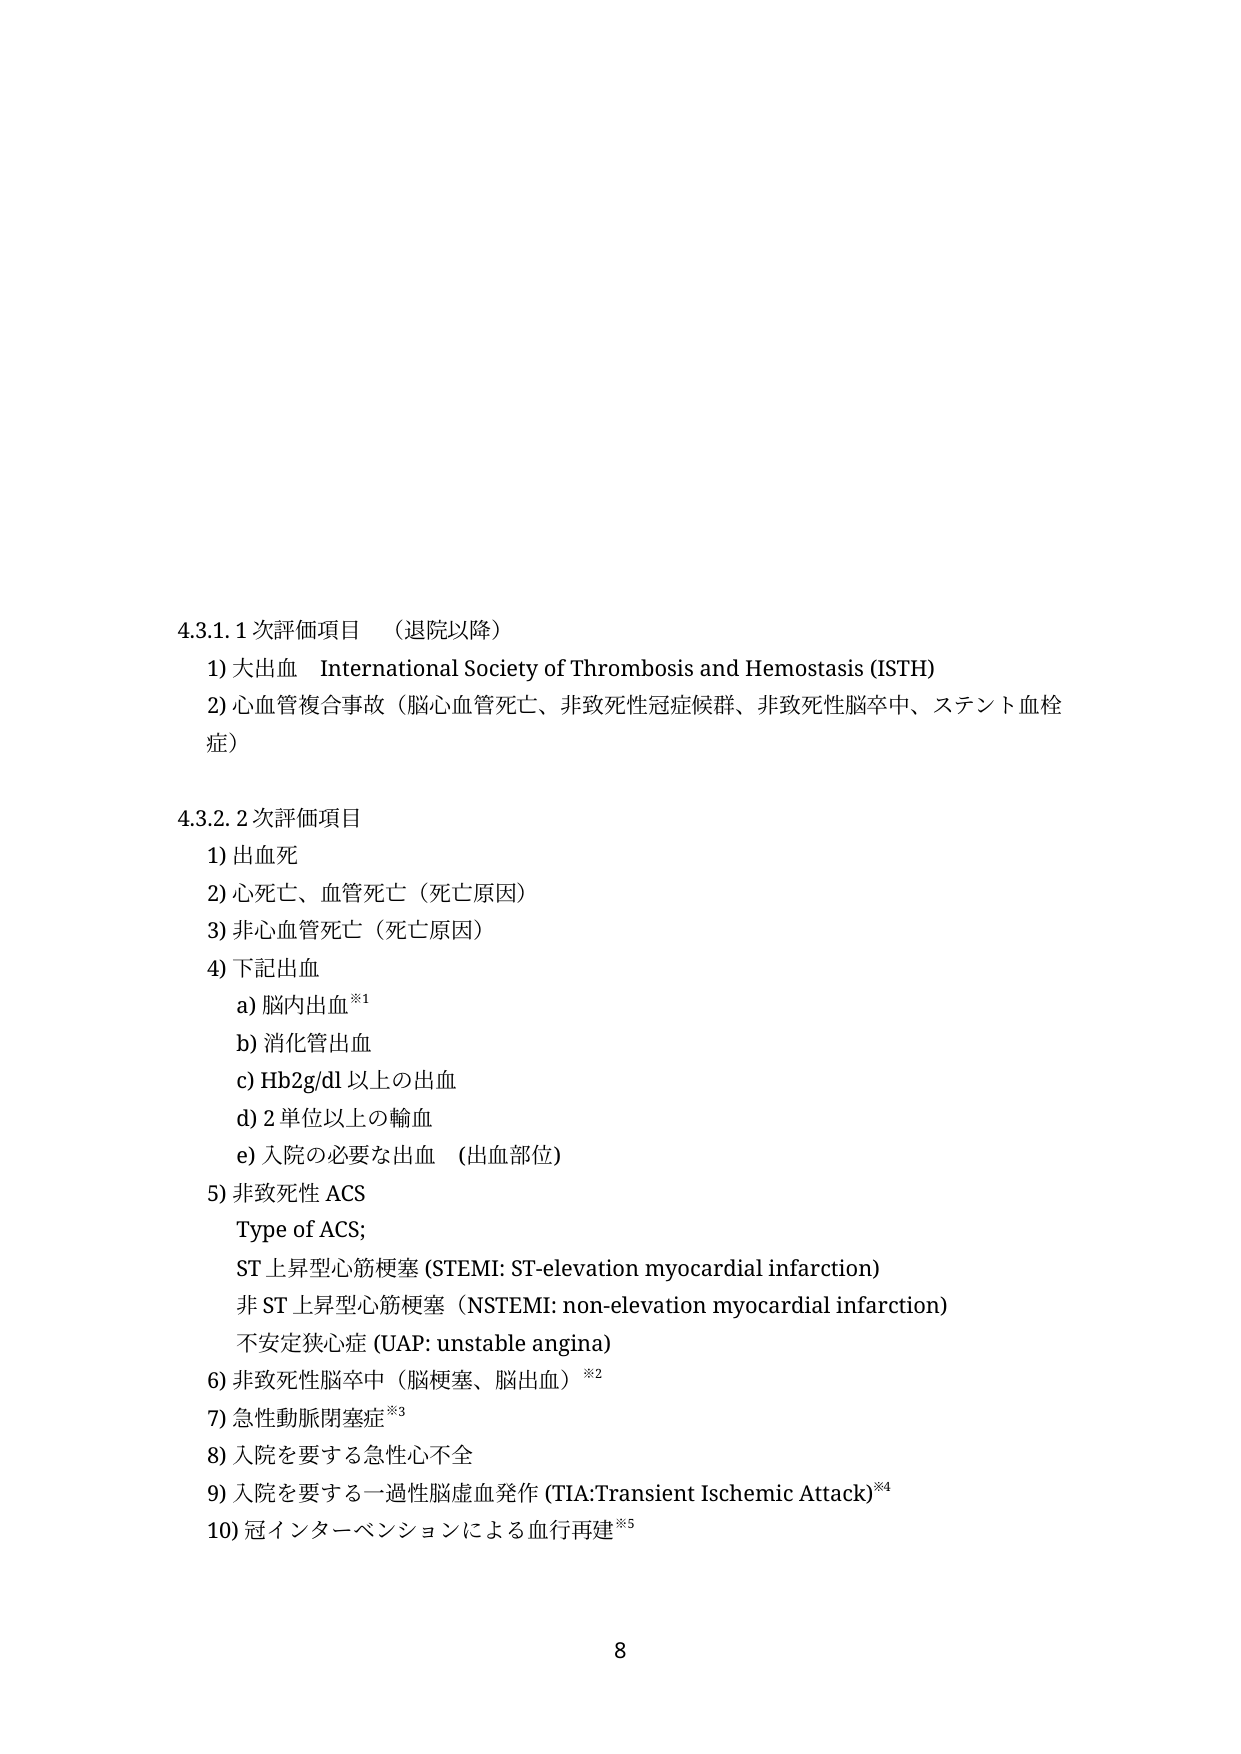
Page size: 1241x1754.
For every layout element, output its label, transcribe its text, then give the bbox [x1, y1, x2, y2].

text 9) 入院を要する一過性脳虚血発作 (TIA:Transient Ischemic Attack)※4 [207, 1473, 1063, 1511]
text 1) 大出血 International Society of Thrombosis and Hemostasis (ISTH) [207, 648, 1063, 686]
text 4) 下記出血 [207, 948, 1063, 986]
text c) Hb2g/dl 以上の出血 [236, 1061, 1063, 1098]
subtitle 4.3.2. 2次評価項目 [177, 798, 1063, 836]
text 不安定狭心症 (UAP: unstable angina) [236, 1323, 1063, 1361]
text 2) 心死亡、血管死亡（死亡原因） [207, 873, 1063, 911]
text 10) 冠インターベンションによる血行再建※5 [207, 1511, 1063, 1548]
text 5) 非致死性 ACS [207, 1173, 1063, 1211]
text d) 2単位以上の輸血 [236, 1098, 1063, 1136]
text a) 脳内出血※1 [236, 986, 1063, 1023]
text 2) 心血管複合事故（脳心血管死亡、非致死性冠症候群、非致死性脳卒中、ステント血栓症） [207, 686, 1063, 761]
text b) 消化管出血 [236, 1023, 1063, 1061]
text 非ST上昇型心筋梗塞（NSTEMI: non-elevation myocardial infarction) [236, 1286, 1063, 1323]
subtitle 4.3.1. 1次評価項目 （退院以降） [177, 611, 1063, 648]
text 7) 急性動脈閉塞症※3 [207, 1398, 1063, 1436]
text 8) 入院を要する急性心不全 [207, 1436, 1063, 1473]
text ST上昇型心筋梗塞 (STEMI: ST-elevation myocardial infarction) [236, 1248, 1063, 1286]
text 3) 非心血管死亡（死亡原因） [207, 911, 1063, 948]
text Type of ACS; [236, 1211, 1063, 1248]
text e) 入院の必要な出血 (出血部位) [236, 1136, 1063, 1173]
text 6) 非致死性脳卒中（脳梗塞、脳出血）※2 [207, 1361, 1063, 1398]
text 1) 出血死 [207, 836, 1063, 873]
